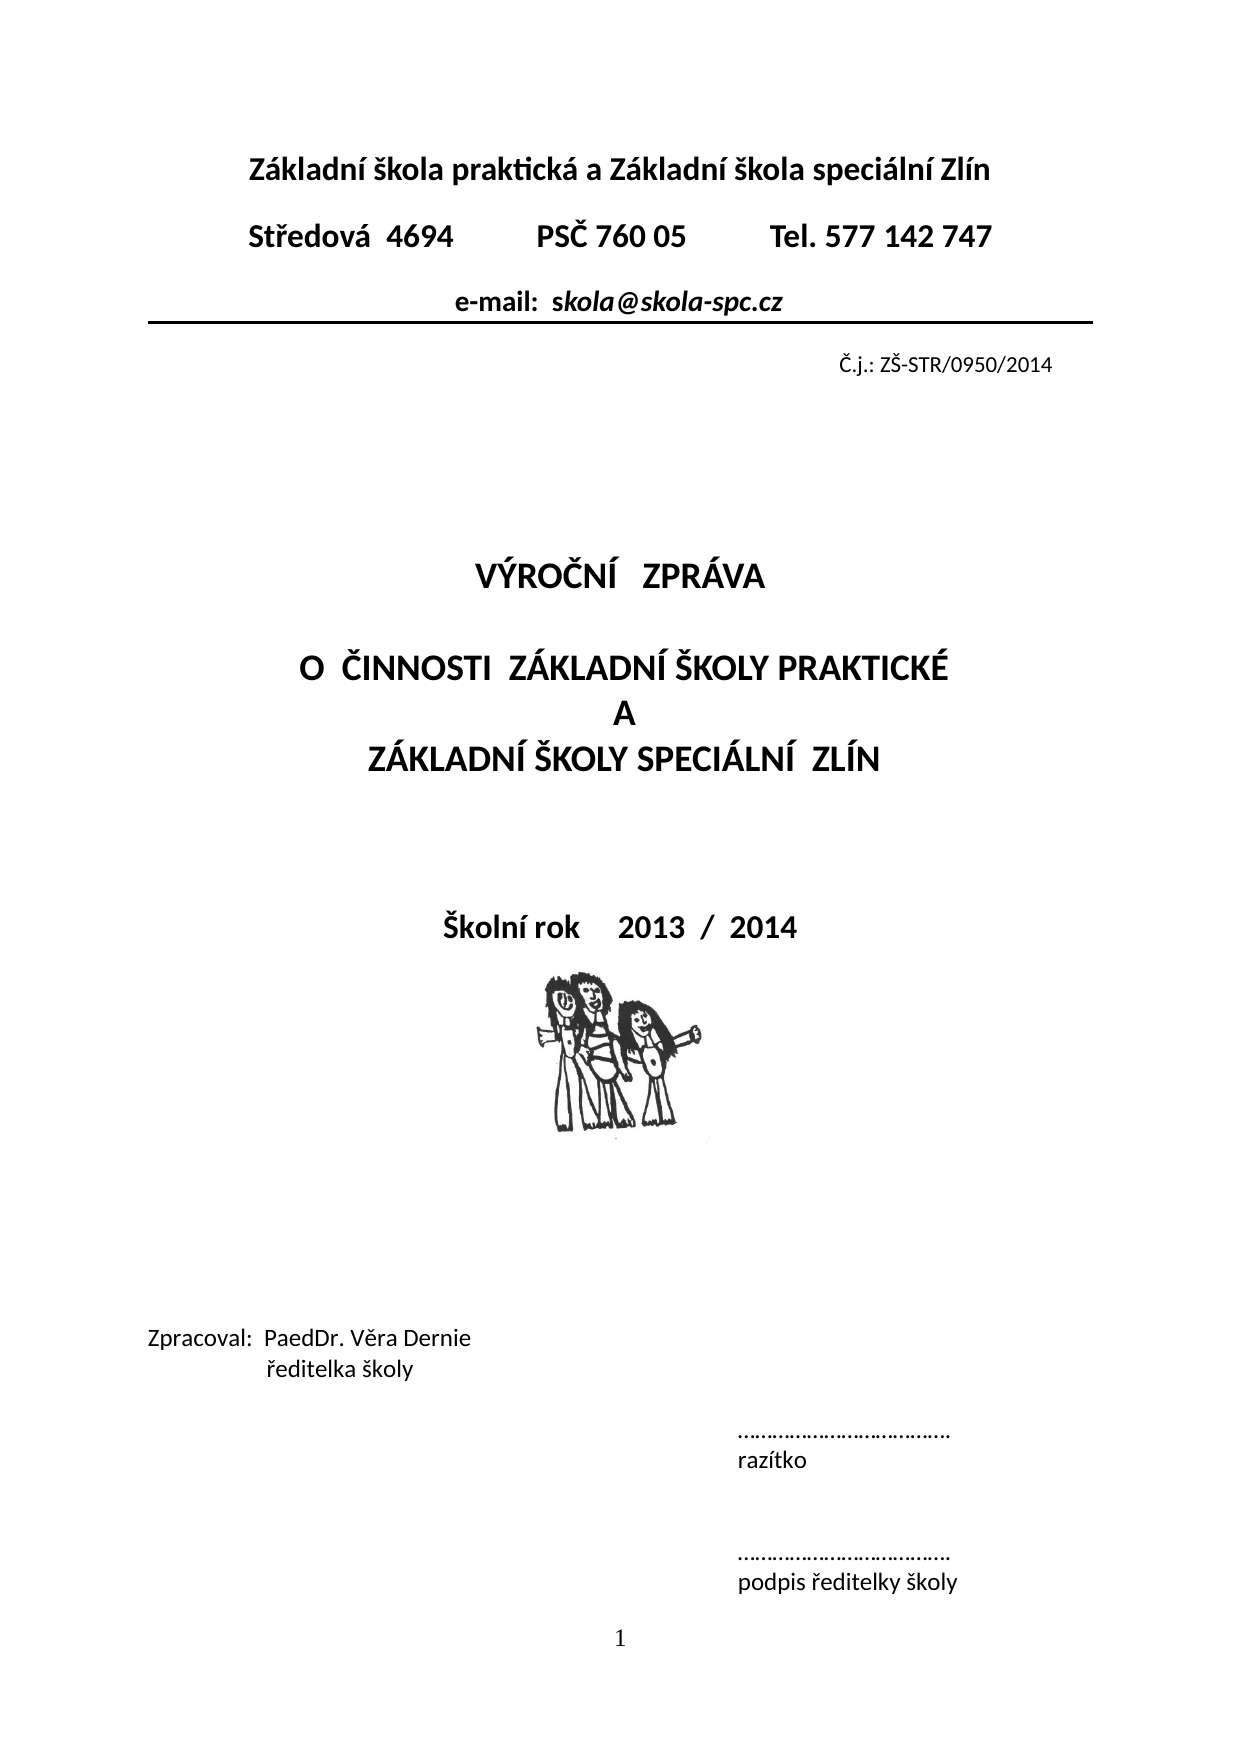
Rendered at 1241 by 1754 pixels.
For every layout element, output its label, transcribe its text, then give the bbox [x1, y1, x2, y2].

text O ČINNOSTI ZÁKLADNÍ ŠKOLY PRAKTICKÉ [148, 643, 1093, 689]
picture [522, 960, 718, 1144]
text ředitelka školy [148, 1353, 1093, 1383]
text ZÁKLADNÍ ŠKOLY SPECIÁLNÍ ZLÍN [148, 735, 1093, 781]
text e-mail: skola@skola-spc.cz [148, 283, 1093, 321]
text Č.j.: ZŠ-STR/0950/2014 [148, 350, 1093, 378]
text ………………………………. [148, 1536, 1093, 1566]
text razítko [148, 1444, 1093, 1475]
text VÝROČNÍ ZPRÁVA [148, 552, 1093, 598]
text Základní škola praktická a Základní škola speciální Zlín [148, 148, 1093, 188]
text ………………………………. [148, 1414, 1093, 1444]
text Středová 4694 PSČ 760 05 Tel. 577 142 747 [148, 215, 1093, 256]
text A [148, 689, 1093, 735]
text Školní rok 2013 / 2014 [148, 906, 1093, 947]
text podpis ředitelky školy [148, 1566, 1093, 1597]
text Zpracoval: PaedDr. Věra Dernie [148, 1322, 1093, 1353]
